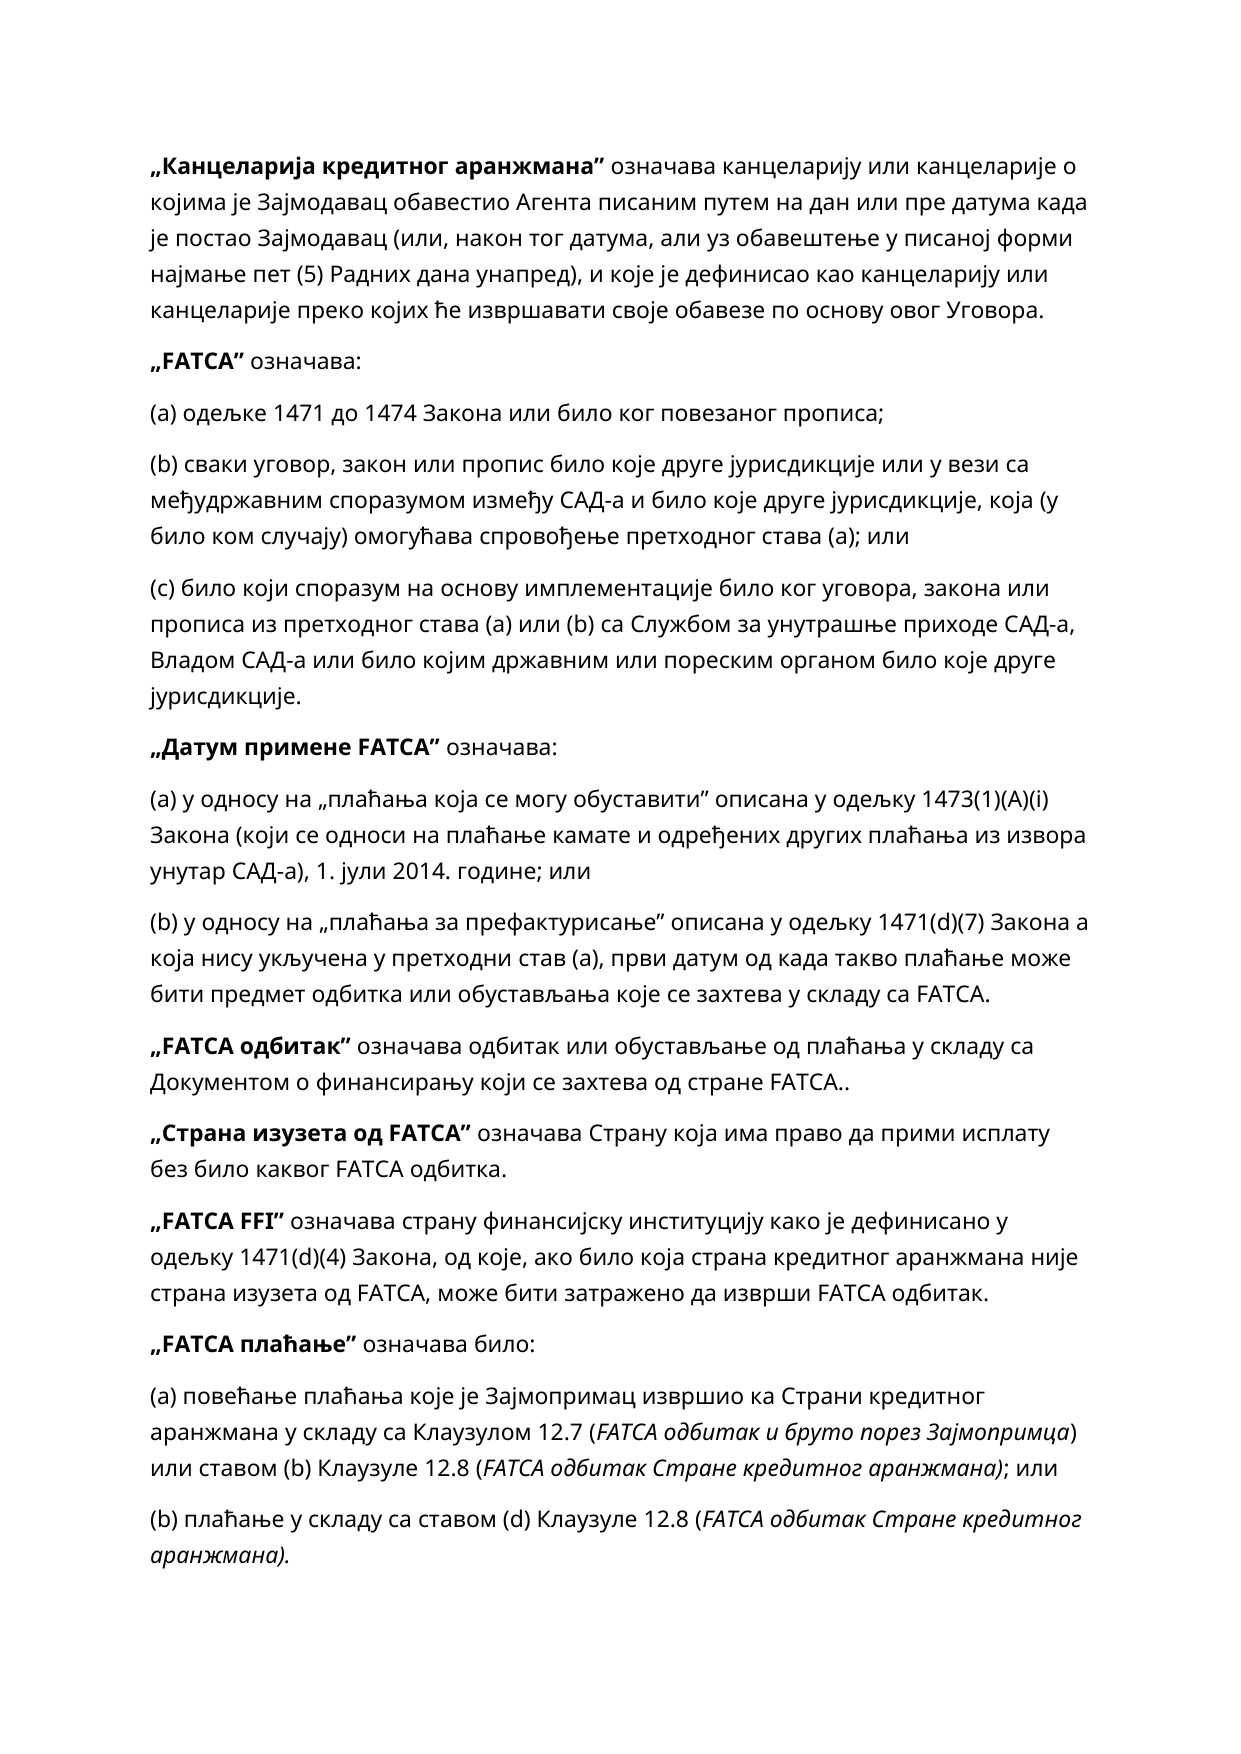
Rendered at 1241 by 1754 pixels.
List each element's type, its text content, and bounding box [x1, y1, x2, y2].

text „FATCA плаћање” означава било: [150, 1328, 1090, 1359]
text „Канцеларија кредитног аранжмана” означава канцеларију или канцеларије о којима је Зајмодавац обавестио Агента писаним путем на дан или пре датума када је постао Зајмодавац (или, након тог датума, али уз обавештење у писаној форми најмање пет (5) Радних дана унапред), и које је дефинисао као канцеларију или канцеларије преко којих ће извршавати своје обавезе по основу овог Уговора. [150, 150, 1090, 325]
text „Страна изузета од FATCA” означава Страну која има право да прими исплату без било каквог FATCA одбитка. [150, 1117, 1090, 1184]
text „FATCA одбитак” означава одбитак или обустављање од плаћања у складу са Документом о финансирању који се захтева од стране FATCA.. [150, 1030, 1090, 1097]
text (b) плаћање у складу са ставом (d) Клаузуле 12.8 (FATCA одбитак Стране кредитног аранжмана). [150, 1503, 1090, 1570]
text (b) сваки уговор, закон или пропис било које друге јурисдикције или у вези са међудржавним споразумом између САД-а и било које друге јурисдикције, која (у било ком случају) омогућава спровођење претходног става (a); или [150, 448, 1090, 552]
text „FATCA” означава: [150, 345, 1090, 377]
text (a) одељке 1471 до 1474 Закона или било ког повезаног прописа; [150, 397, 1090, 428]
text (a) повећање плаћања које је Зајмопримац извршио ка Страни кредитног аранжмана у складу са Клаузулом 12.7 (FATCA одбитак и бруто порез Зајмопримца) или ставом (b) Клаузуле 12.8 (FATCA одбитак Стране кредитног аранжмана); или [150, 1380, 1090, 1483]
text (c) било који споразум на основу имплементације било ког уговора, закона или прописа из претходног става (a) или (b) са Службом за унутрашње приходе САД-а, Владом САД-а или било којим државним или пореским органом било које друге јурисдикције. [150, 572, 1090, 711]
text (a) у односу на „плаћања која се могу обуставити” описана у одељку 1473(1)(A)(i) Закона (који се односи на плаћање камате и одређених других плаћања из извора унутар САД-а), 1. јули 2014. године; или [150, 783, 1090, 886]
text (b) у односу на „плаћања за префактурисање” описана у одељку 1471(d)(7) Закона а која нису укључена у претходни став (a), први датум од када такво плаћање може бити предмет одбитка или обустављања које се захтева у складу са FATCA. [150, 906, 1090, 1009]
text „Датум примене FATCA” означава: [150, 731, 1090, 762]
text „FATCA FFI” означава страну финансијску институцију како је дефинисано у одељку 1471(d)(4) Закона, од које, ако било која страна кредитног аранжмана није страна изузета од FATCA, може бити затражено да изврши FATCA одбитак. [150, 1205, 1090, 1308]
